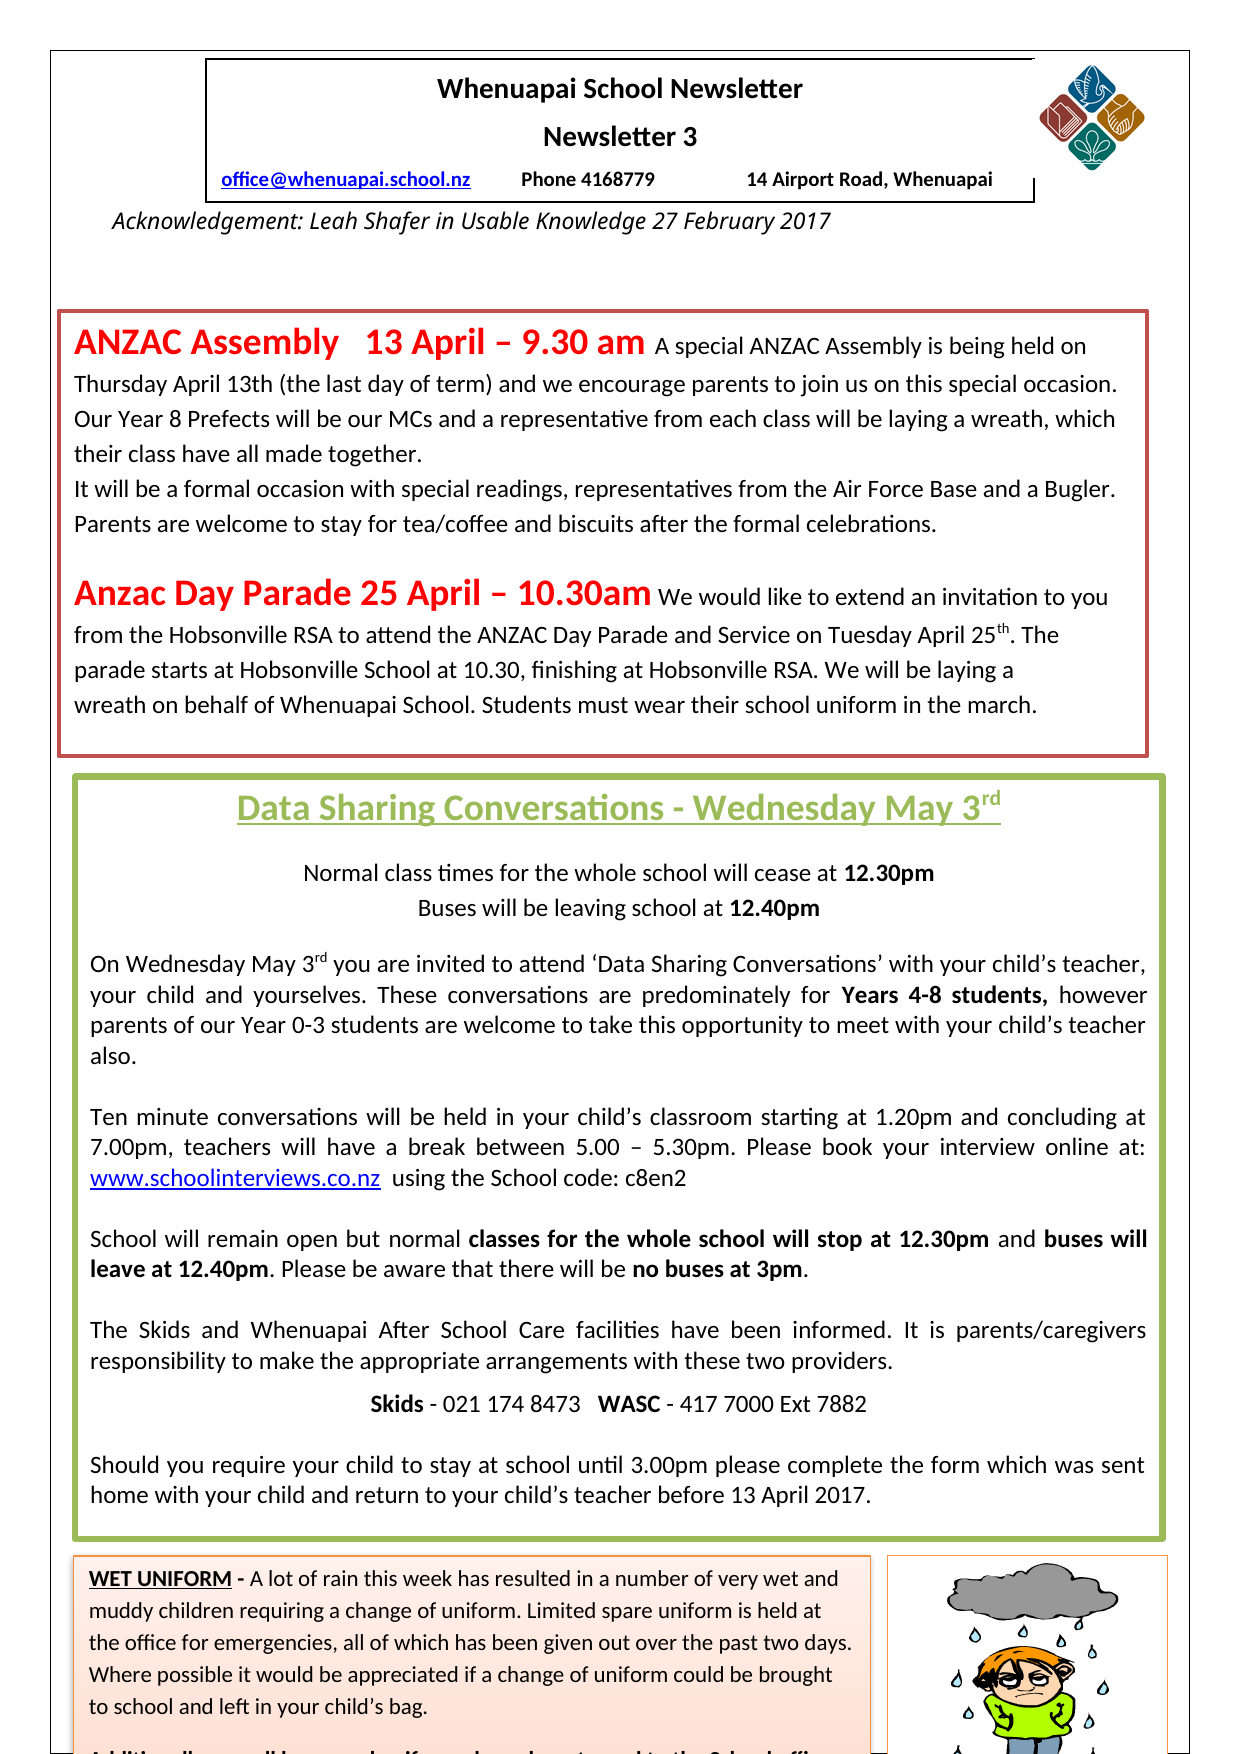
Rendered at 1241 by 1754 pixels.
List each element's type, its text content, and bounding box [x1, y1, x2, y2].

picture [938, 1563, 1119, 1754]
picture [1032, 59, 1151, 178]
text Acknowledgement: Leah Shafer in Usable Knowledge 27 February 2017 [112, 205, 1165, 236]
